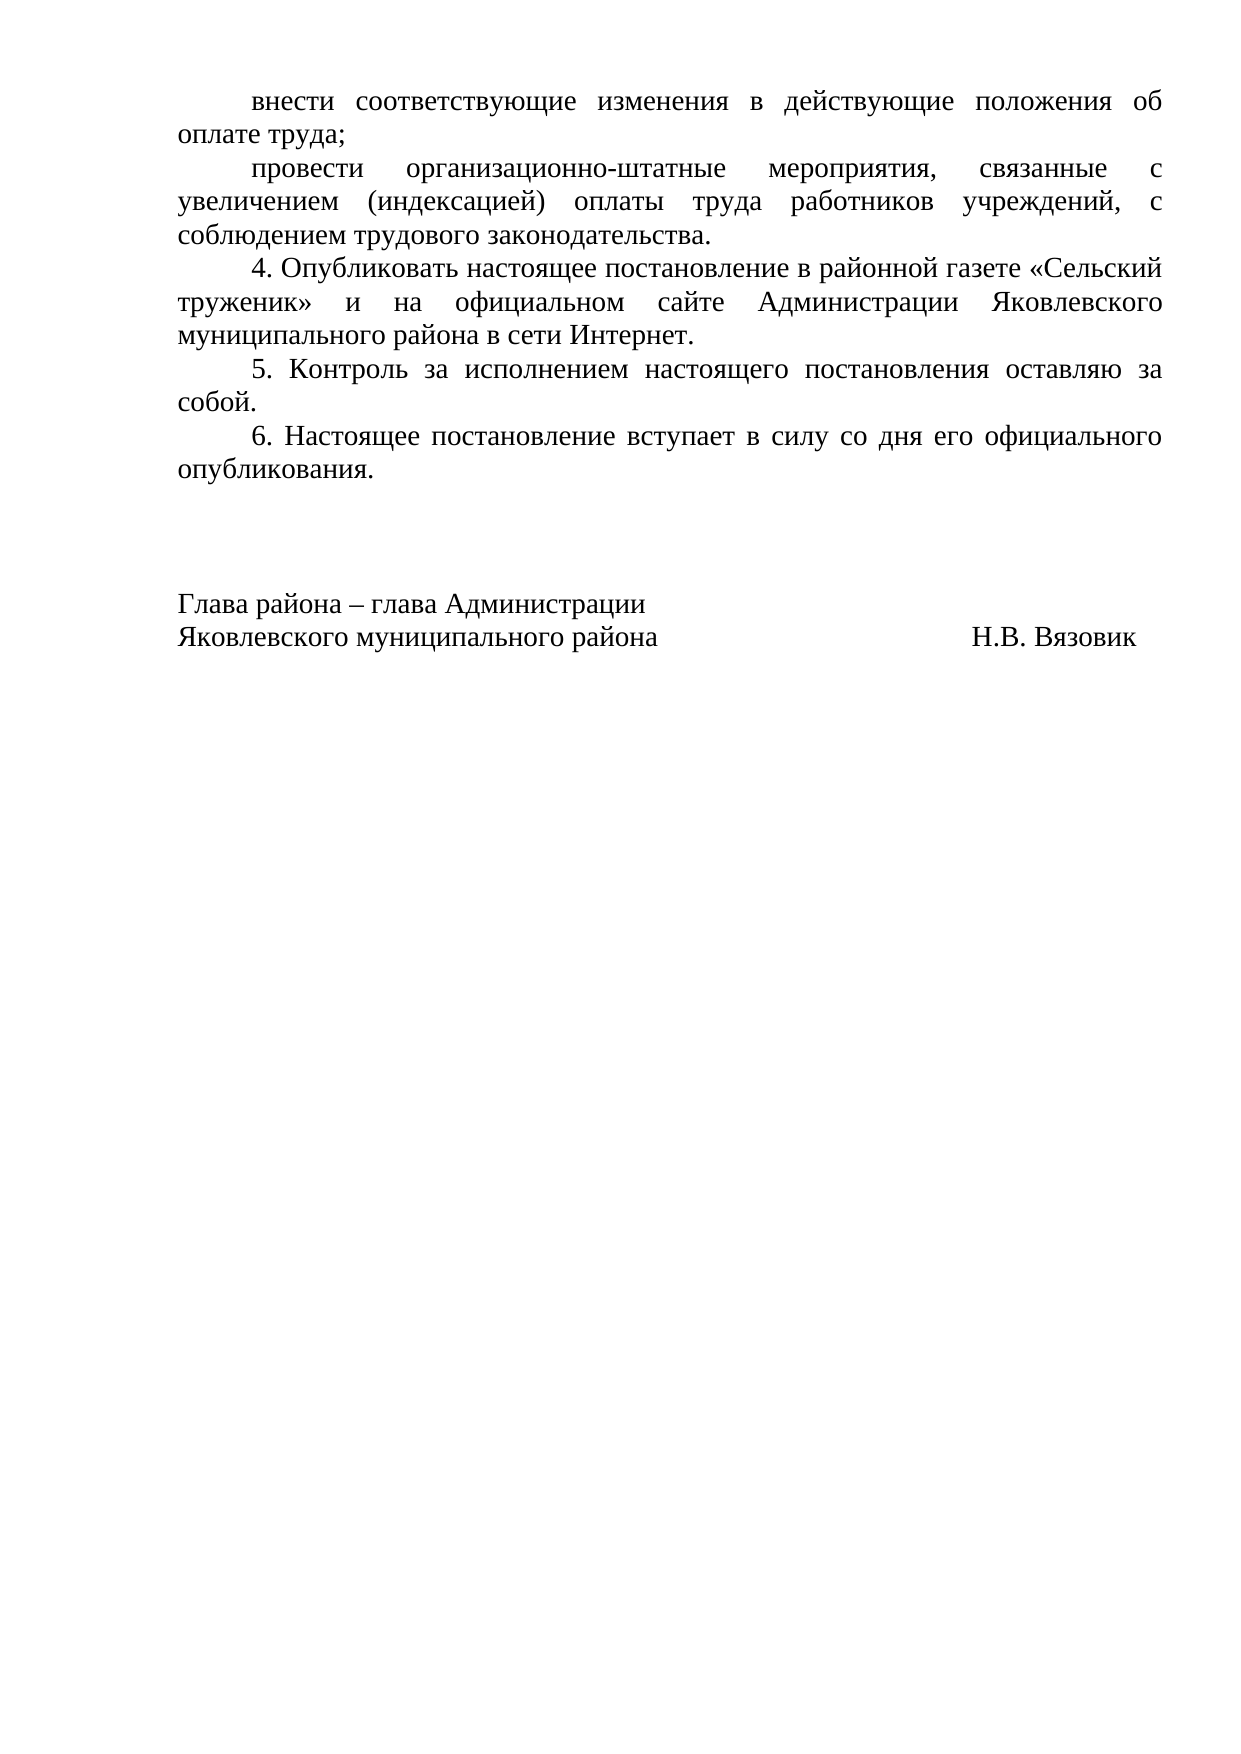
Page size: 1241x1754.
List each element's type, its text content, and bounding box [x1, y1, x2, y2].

text Глава района – глава Администрации [177, 586, 1163, 619]
text 6. Настоящее постановление вступает в силу со дня его официального опубликования. [177, 418, 1163, 485]
text 5. Контроль за исполнением настоящего постановления оставляю за собой. [177, 351, 1163, 418]
text Яковлевского муниципального района Н.В. Вязовик [177, 619, 1163, 653]
text провести организационно-штатные мероприятия, связанные с увеличением (индексацией) оплаты труда работников учреждений, с соблюдением трудового законодательства. [177, 150, 1163, 250]
text внести соответствующие изменения в действующие положения об оплате труда; [177, 83, 1163, 150]
text 4. Опубликовать настоящее постановление в районной газете «Сельский труженик» и на официальном сайте Администрации Яковлевского муниципального района в сети Интернет. [177, 250, 1163, 351]
